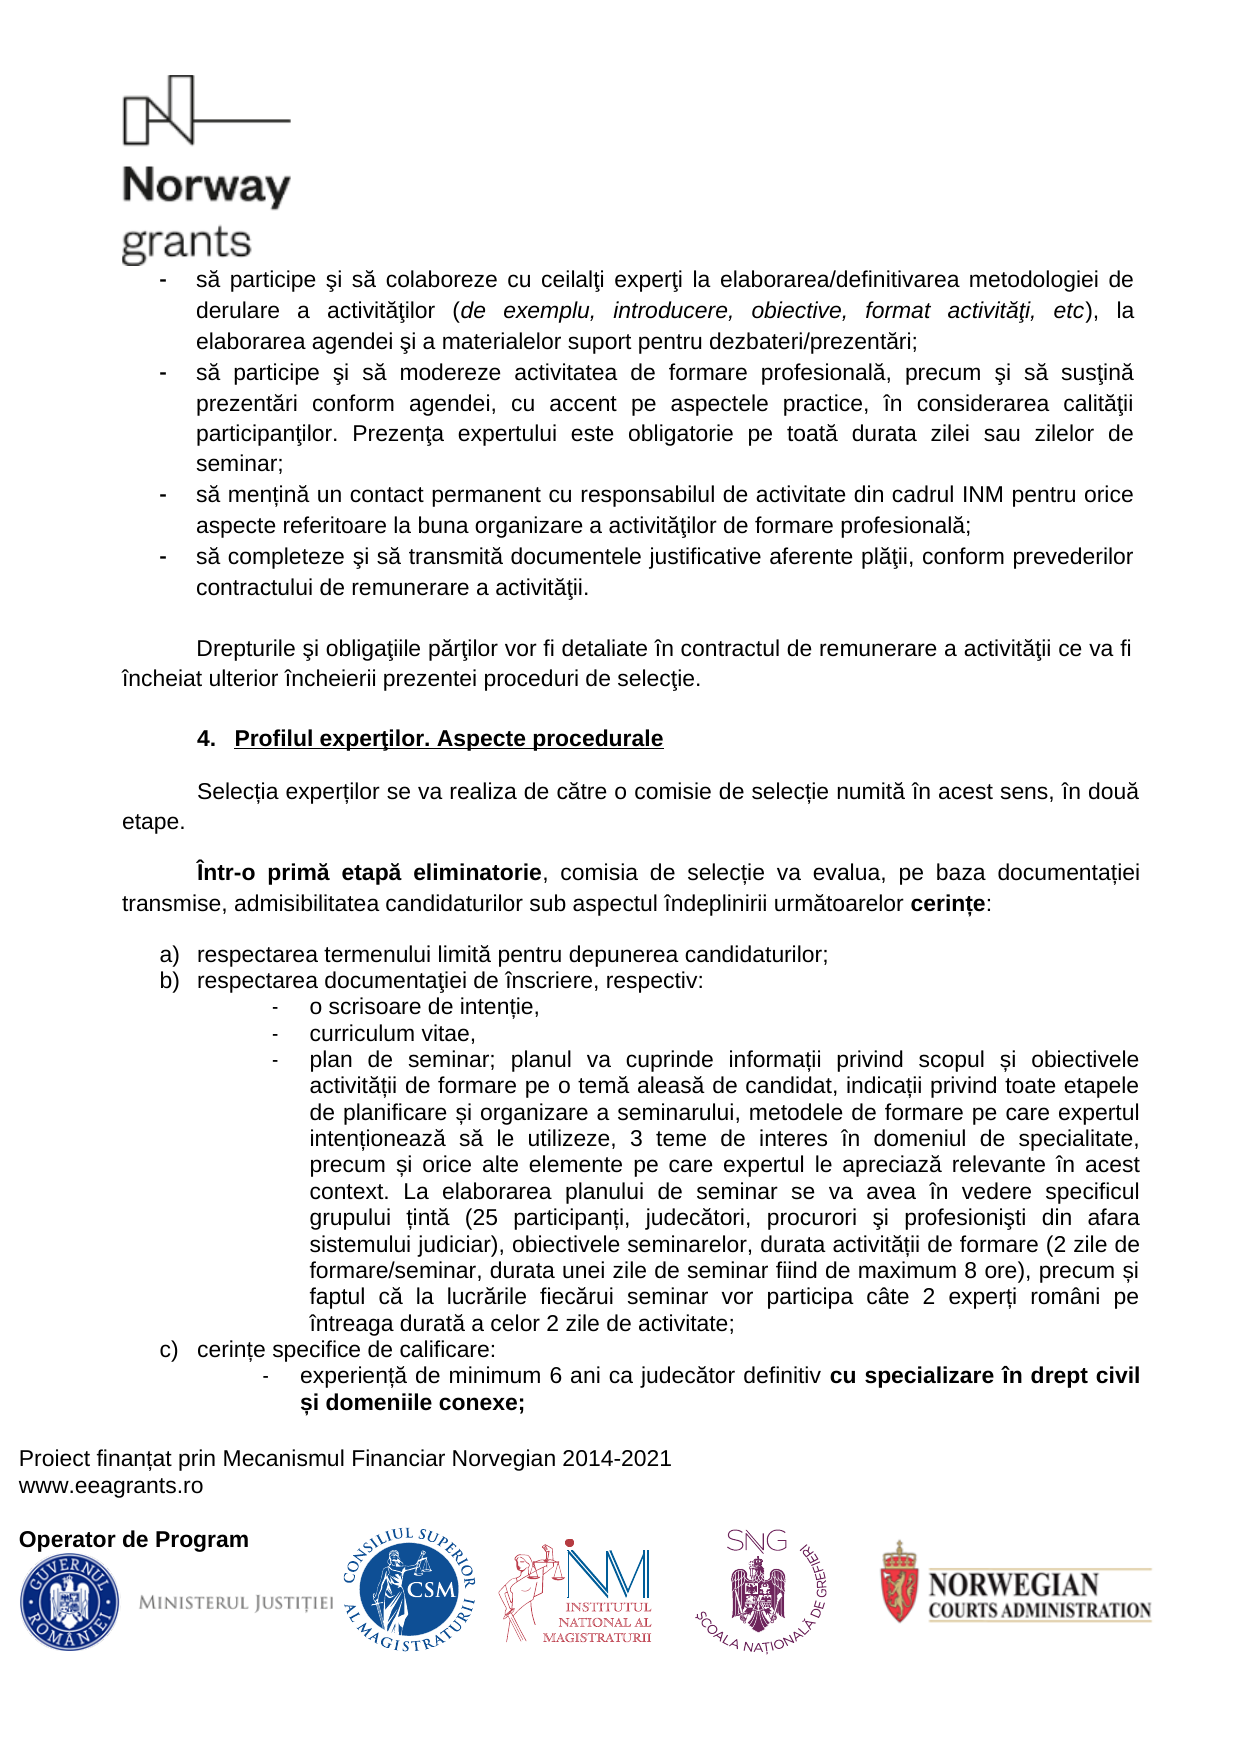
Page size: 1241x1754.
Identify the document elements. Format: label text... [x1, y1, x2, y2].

list respectarea termenului limită pentru depunerea candidaturilor; [159, 941, 1141, 967]
list cerințe specifice de calificare: [159, 1336, 1141, 1362]
list să mențină un contact permanent cu responsabilul de activitate din cadrul INM pentru orice aspecte referitoare la buna organizare a activităţilor de formare profesională; [159, 480, 1134, 539]
picture [121, 75, 291, 266]
list curriculum vitae, [272, 1020, 1141, 1046]
list Profilul experţilor. Aspecte procedurale [197, 725, 1134, 752]
list experiență de minimum 6 ani ca judecător definitiv cu specializare în drept civil și domeniile conexe; [262, 1362, 1141, 1415]
list să participe şi să colaboreze cu ceilalţi experţi la elaborarea/definitivarea metodologiei de derulare a activităţilor (de exemplu, introducere, obiective, format activităţi, etc), la elaborarea agendei şi a materialelor suport pentru dezbateri/prezentări; [159, 266, 1134, 354]
text Selecția experților se va realiza de către o comisie de selecție numită în acest sens, în două etape. [122, 778, 1141, 835]
text Drepturile şi obligaţiile părţilor vor fi detaliate în contractul de remunerare a activităţii ce va fi încheiat ulterior încheierii prezentei proceduri de selecţie. [122, 635, 1134, 691]
list o scrisoare de intenție, [272, 993, 1141, 1020]
list să completeze şi să transmită documentele justificative aferente plăţii, conform prevederilor contractului de remunerare a activităţii. [159, 542, 1134, 601]
list plan de seminar; planul va cuprinde informații privind scopul și obiectivele activității de formare pe o temă aleasă de candidat, indicații privind toate etapele de planificare și organizare a seminarului, metodele de formare pe care expertul intenționează să le utilizeze, 3 teme de interes în domeniul de specialitate, precum și orice alte elemente pe care expertul le apreciază relevante în acest context. La elaborarea planului de seminar se va avea în vedere specificul grupului țintă (25 participanți, judecători, procurori şi profesionişti din afara sistemului judiciar), obiectivele seminarelor, durata activității de formare (2 zile de formare/seminar, durata unei zile de seminar fiind de maximum 8 ore), precum și faptul că la lucrările fiecărui seminar vor participa câte 2 experți români pe întreaga durată a celor 2 zile de activitate; [272, 1046, 1141, 1336]
text Într-o primă etapă eliminatorie, comisia de selecție va evalua, pe baza documentației transmise, admisibilitatea candidaturilor sub aspectul îndeplinirii următoarelor cerințe: [122, 859, 1141, 916]
list respectarea documentaţiei de înscriere, respectiv: [159, 967, 1141, 993]
list să participe şi să modereze activitatea de formare profesională, precum şi să susţină prezentări conform agendei, cu accent pe aspectele practice, în considerarea calităţii participanţilor. Prezenţa expertului este obligatorie pe toată durata zilei sau zilelor de seminar; [159, 358, 1134, 477]
